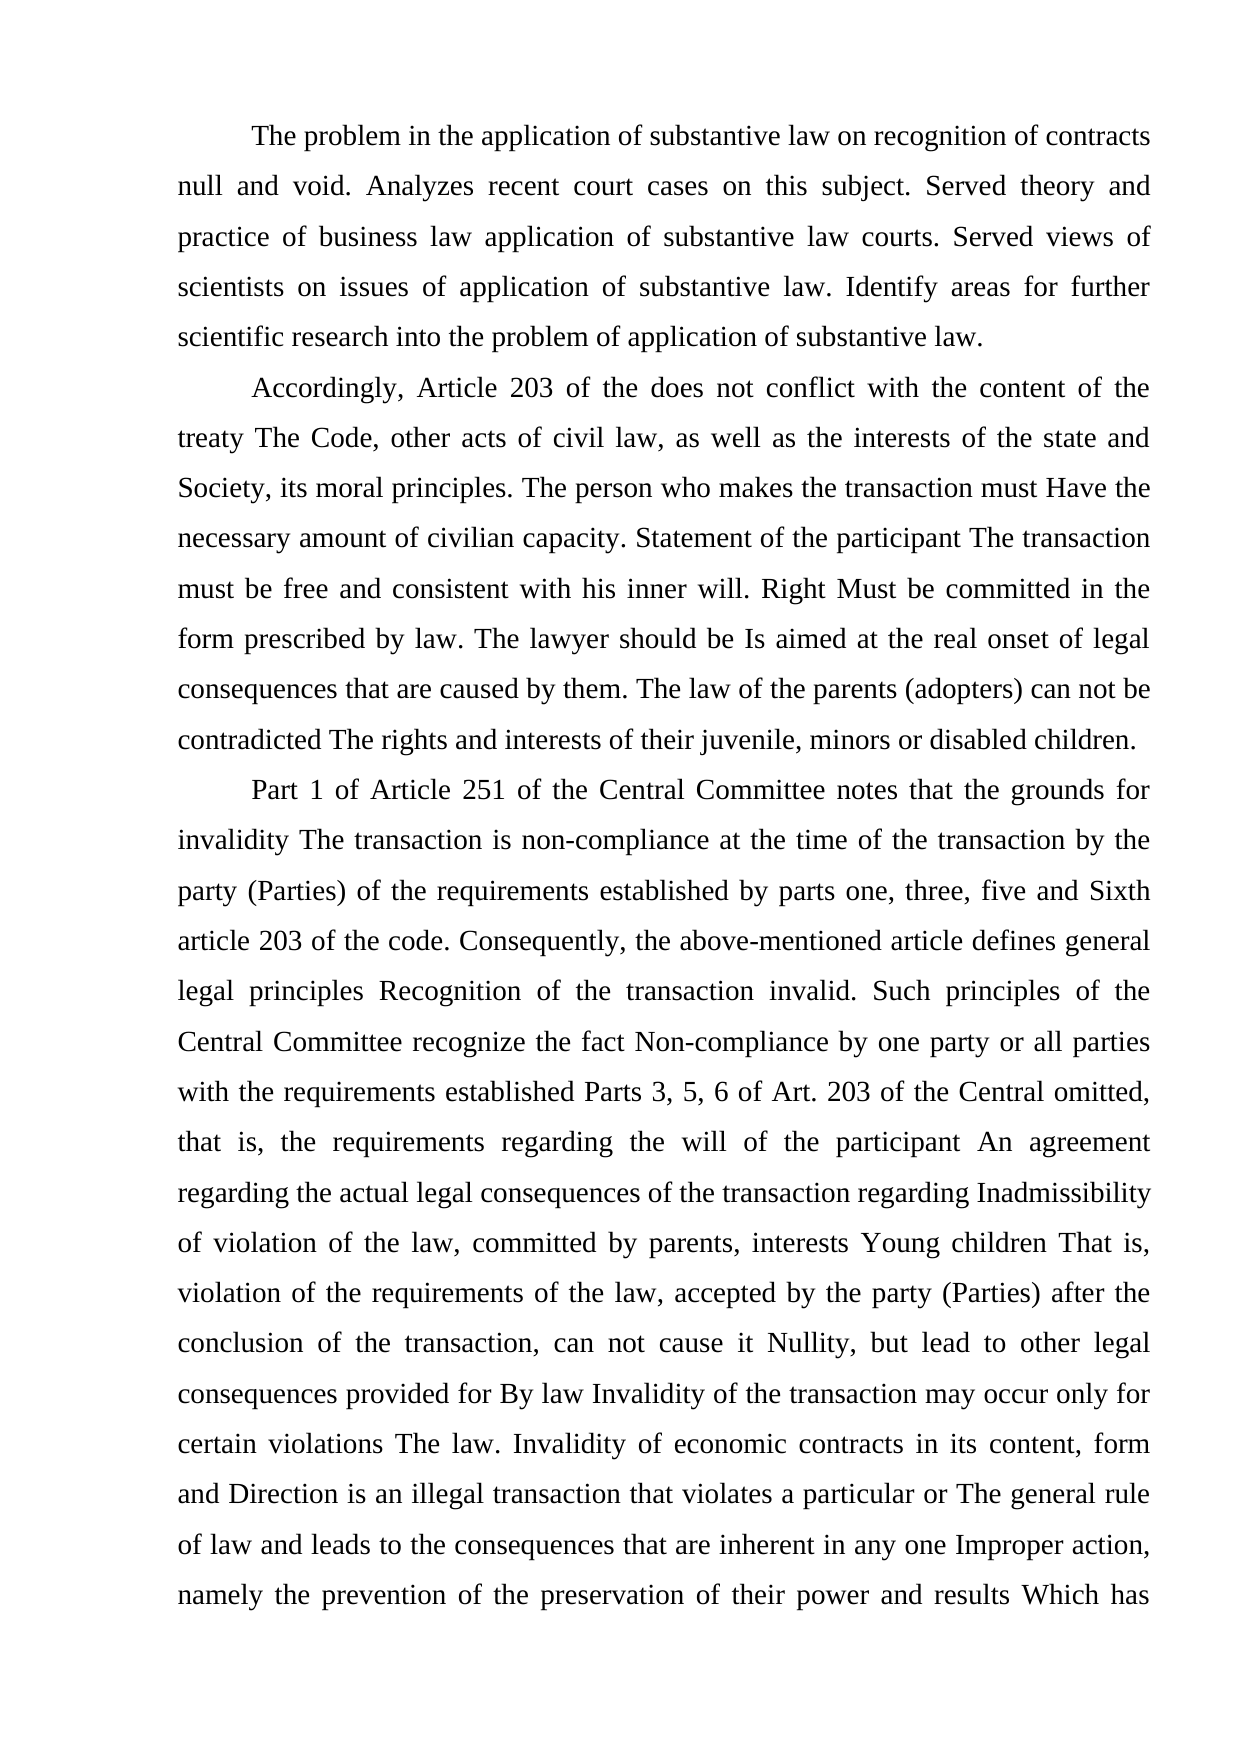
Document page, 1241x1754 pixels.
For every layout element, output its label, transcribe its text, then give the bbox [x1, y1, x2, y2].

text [177, 772, 1152, 1611]
text The problem in the application of substantive law on recognition of contracts null and void. Analyzes recent court cases on this subject. Served theory and practice of business law application of substantive law courts. Served views of scientists on issues of application of substantive law. Identify areas for further scientific research into the problem of application of substantive law. [177, 118, 1152, 353]
text Accordingly, Article 203 of the does not conflict with the content of the treaty The Code, other acts of civil law, as well as the interests of the state and Society, its moral principles. The person who makes the transaction must Have the necessary amount of civilian capacity. Statement of the participant The transaction must be free and consistent with his inner will. Right Must be committed in the form prescribed by law. The lawyer should be Is aimed at the real onset of legal consequences that are caused by them. The law of the parents (adopters) can not be contradicted The rights and interests of their juvenile, minors or disabled children. [177, 370, 1152, 755]
